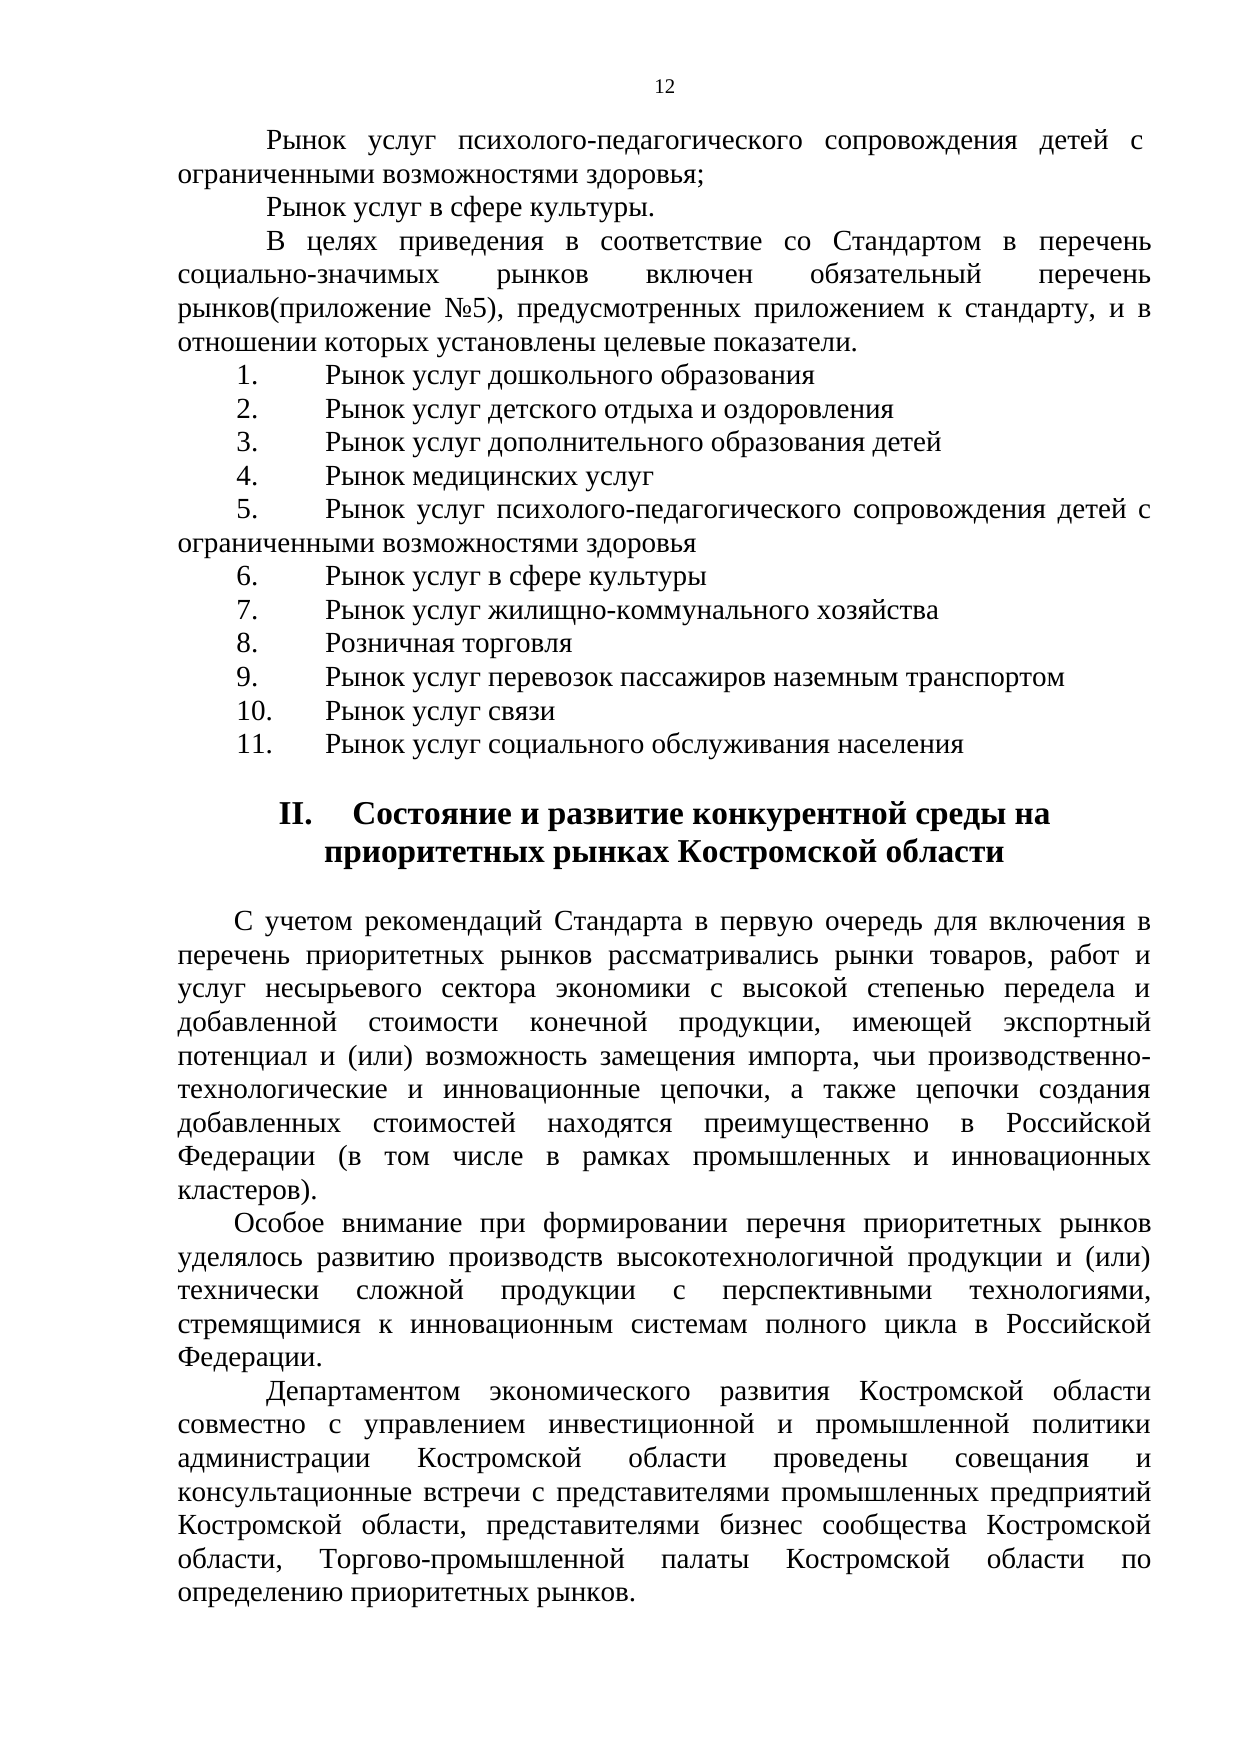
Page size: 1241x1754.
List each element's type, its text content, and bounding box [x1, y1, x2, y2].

list Рынок услуг жилищно-коммунального хозяйства [177, 592, 1152, 626]
list Рынок услуг детского отдыха и оздоровления [177, 391, 1152, 424]
list Рынок услуг связи [177, 693, 1152, 726]
list Рынок услуг перевозок пассажиров наземным транспортом [177, 659, 1152, 693]
list Рынок услуг в сфере культуры [177, 558, 1152, 592]
text Особое внимание при формировании перечня приоритетных рынков уделялось развитию производств высокотехнологичной продукции и (или) технически сложной продукции с перспективными технологиями, стремящимися к инновационным системам полного цикла в Российской Федерации. [177, 1205, 1152, 1373]
list Рынок услуг психолого-педагогического сопровождения детей с ограниченными возможностями здоровья [177, 491, 1152, 558]
list Рынок услуг дополнительного образования детей [177, 424, 1152, 458]
text С учетом рекомендаций Стандарта в первую очередь для включения в перечень приоритетных рынков рассматривались рынки товаров, работ и услуг несырьевого сектора экономики с высокой степенью передела и добавленной стоимости конечной продукции, имеющей экспортный потенциал и (или) возможность замещения импорта, чьи производственно-технологические и инновационные цепочки, а также цепочки создания добавленных стоимостей находятся преимущественно в Российской Федерации (в том числе в рамках промышленных и инновационных кластеров). [177, 903, 1152, 1205]
list Департаментом экономического развития Костромской области совместно с управлением инвестиционной и промышленной политики администрации Костромской области проведены совещания и консультационные встречи с представителями промышленных предприятий Костромской области, представителями бизнес сообщества Костромской области, Торгово-промышленной палаты Костромской области по определению приоритетных рынков. [177, 1373, 1152, 1608]
list Состояние и развитие конкурентной среды на приоритетных рынках Костромской области [177, 793, 1152, 870]
text В целях приведения в соответствие со Стандартом в перечень социально-значимых рынков включен обязательный перечень рынков(приложение №5), предусмотренных приложением к стандарту, и в отношении которых установлены целевые показатели. [177, 223, 1152, 357]
text Рынок услуг психолого-педагогического сопровождения детей с ограниченными возможностями здоровья; [177, 122, 1144, 189]
list Розничная торговля [177, 626, 1152, 659]
list Рынок услуг социального обслуживания населения [177, 726, 1152, 760]
list Рынок услуг дошкольного образования [177, 357, 1152, 391]
text Рынок услуг в сфере культуры. [177, 189, 1144, 223]
list Рынок медицинских услуг [177, 458, 1152, 491]
